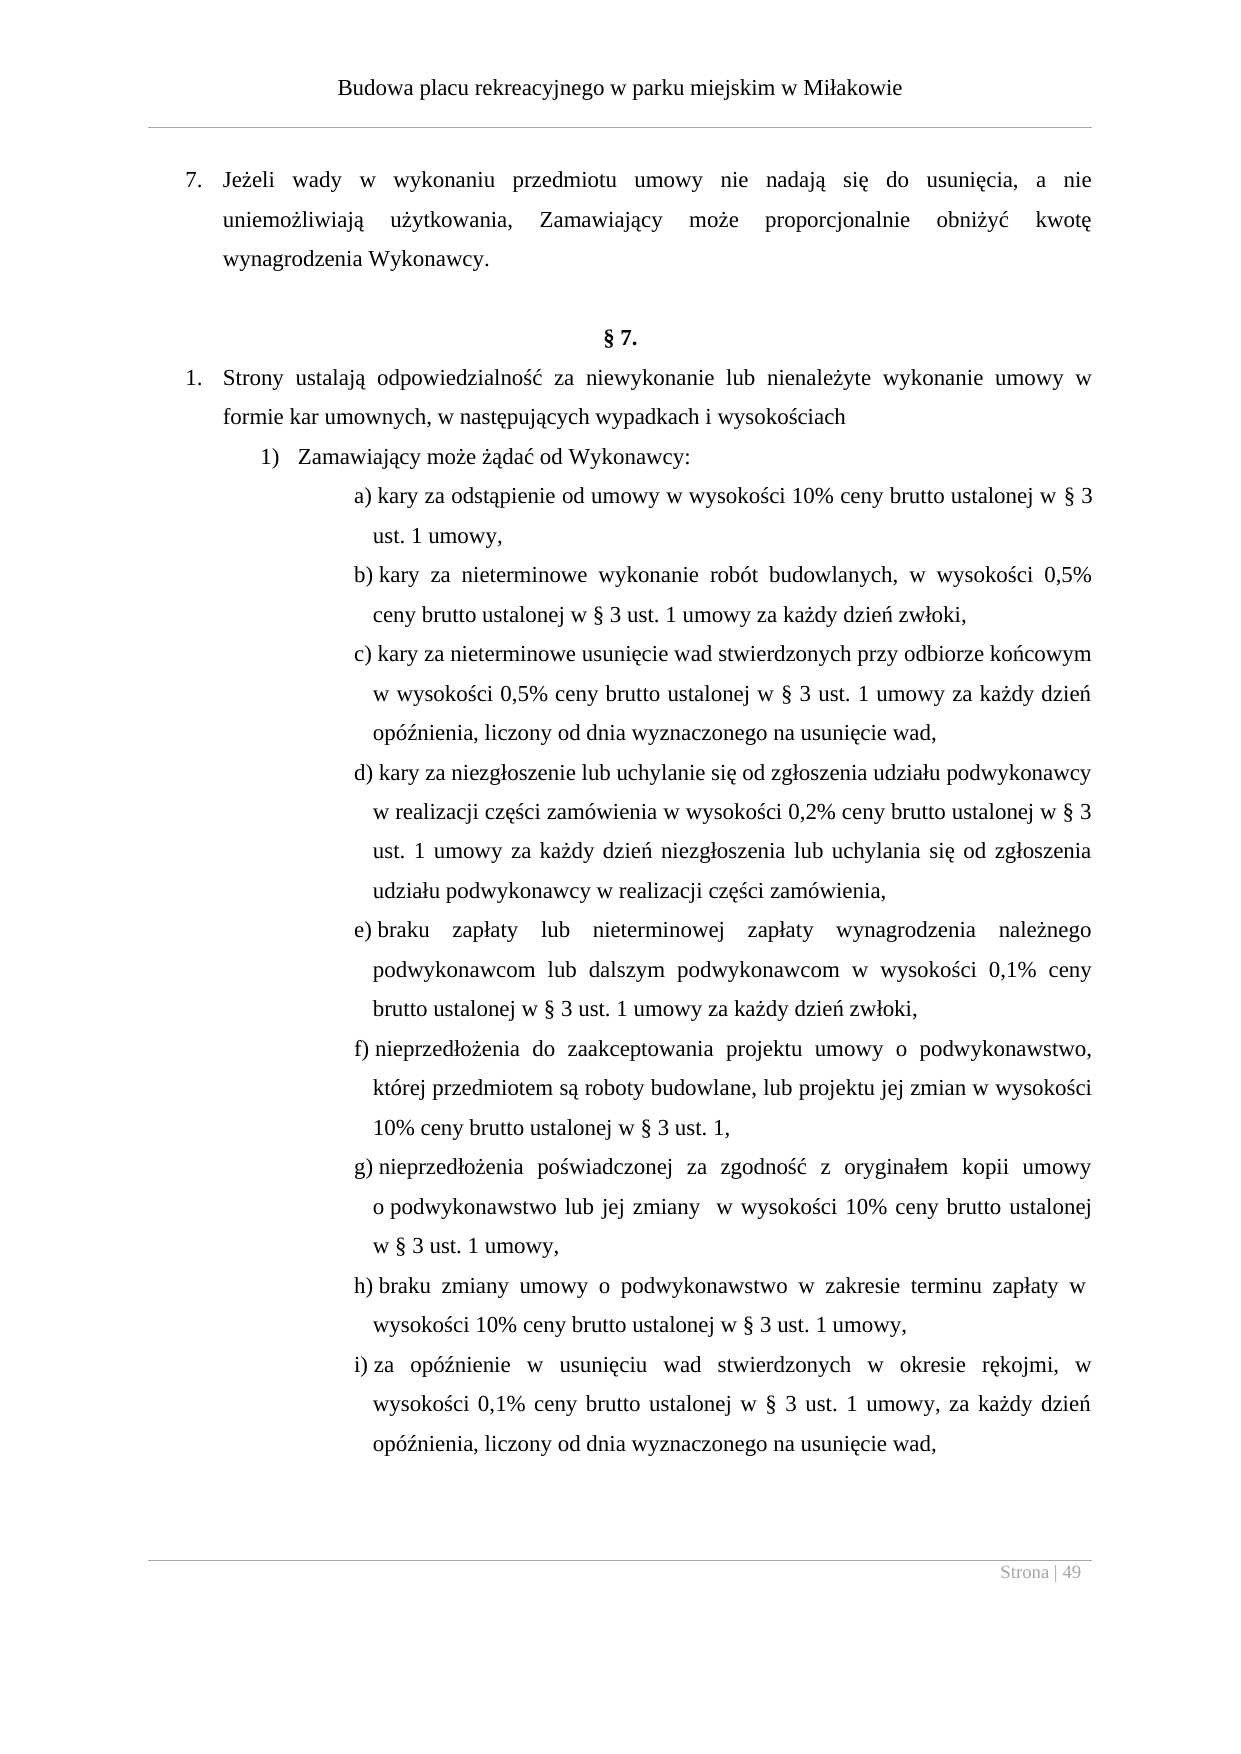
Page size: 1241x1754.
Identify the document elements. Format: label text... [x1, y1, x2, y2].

list nieprzedłożenia do zaakceptowania projektu umowy o podwykonawstwo, której przedmiotem są roboty budowlane, lub projektu jej zmian w wysokości 10% ceny brutto ustalonej w § 3 ust. 1, [354, 1035, 1093, 1140]
text § 7. [148, 324, 1093, 351]
list Zamawiający może żądać od Wykonawcy: [260, 443, 1093, 469]
list Jeżeli wady w wykonaniu przedmiotu umowy nie nadają się do usunięcia, a nie uniemożliwiają użytkowania, Zamawiający może proporcjonalnie obniżyć kwotę wynagrodzenia Wykonawcy. [185, 166, 1093, 272]
list nieprzedłożenia poświadczonej za zgodność z oryginałem kopii umowy o podwykonawstwo lub jej zmiany w wysokości 10% ceny brutto ustalonej w § 3 ust. 1 umowy, [354, 1153, 1093, 1259]
list braku zmiany umowy o podwykonawstwo w zakresie terminu zapłaty w wysokości 10% ceny brutto ustalonej w § 3 ust. 1 umowy, [354, 1272, 1093, 1338]
list braku zapłaty lub nieterminowej zapłaty wynagrodzenia należnego podwykonawcom lub dalszym podwykonawcom w wysokości 0,1% ceny brutto ustalonej w § 3 ust. 1 umowy za każdy dzień zwłoki, [354, 917, 1093, 1022]
list kary za odstąpienie od umowy w wysokości 10% ceny brutto ustalonej w § 3 ust. 1 umowy, [354, 482, 1093, 548]
list kary za niezgłoszenie lub uchylanie się od zgłoszenia udziału podwykonawcy w realizacji części zamówienia w wysokości 0,2% ceny brutto ustalonej w § 3 ust. 1 umowy za każdy dzień niezgłoszenia lub uchylania się od zgłoszenia udziału podwykonawcy w realizacji części zamówienia, [354, 759, 1093, 903]
list Strony ustalają odpowiedzialność za niewykonanie lub nienależyte wykonanie umowy w formie kar umownych, w następujących wypadkach i wysokościach [185, 364, 1093, 430]
list kary za nieterminowe wykonanie robót budowlanych, w wysokości 0,5% ceny brutto ustalonej w § 3 ust. 1 umowy za każdy dzień zwłoki, [354, 561, 1093, 627]
list za opóźnienie w usunięciu wad stwierdzonych w okresie rękojmi, w wysokości 0,1% ceny brutto ustalonej w § 3 ust. 1 umowy, za każdy dzień opóźnienia, liczony od dnia wyznaczonego na usunięcie wad, [354, 1351, 1093, 1456]
list kary za nieterminowe usunięcie wad stwierdzonych przy odbiorze końcowym w wysokości 0,5% ceny brutto ustalonej w § 3 ust. 1 umowy za każdy dzień opóźnienia, liczony od dnia wyznaczonego na usunięcie wad, [354, 640, 1093, 746]
